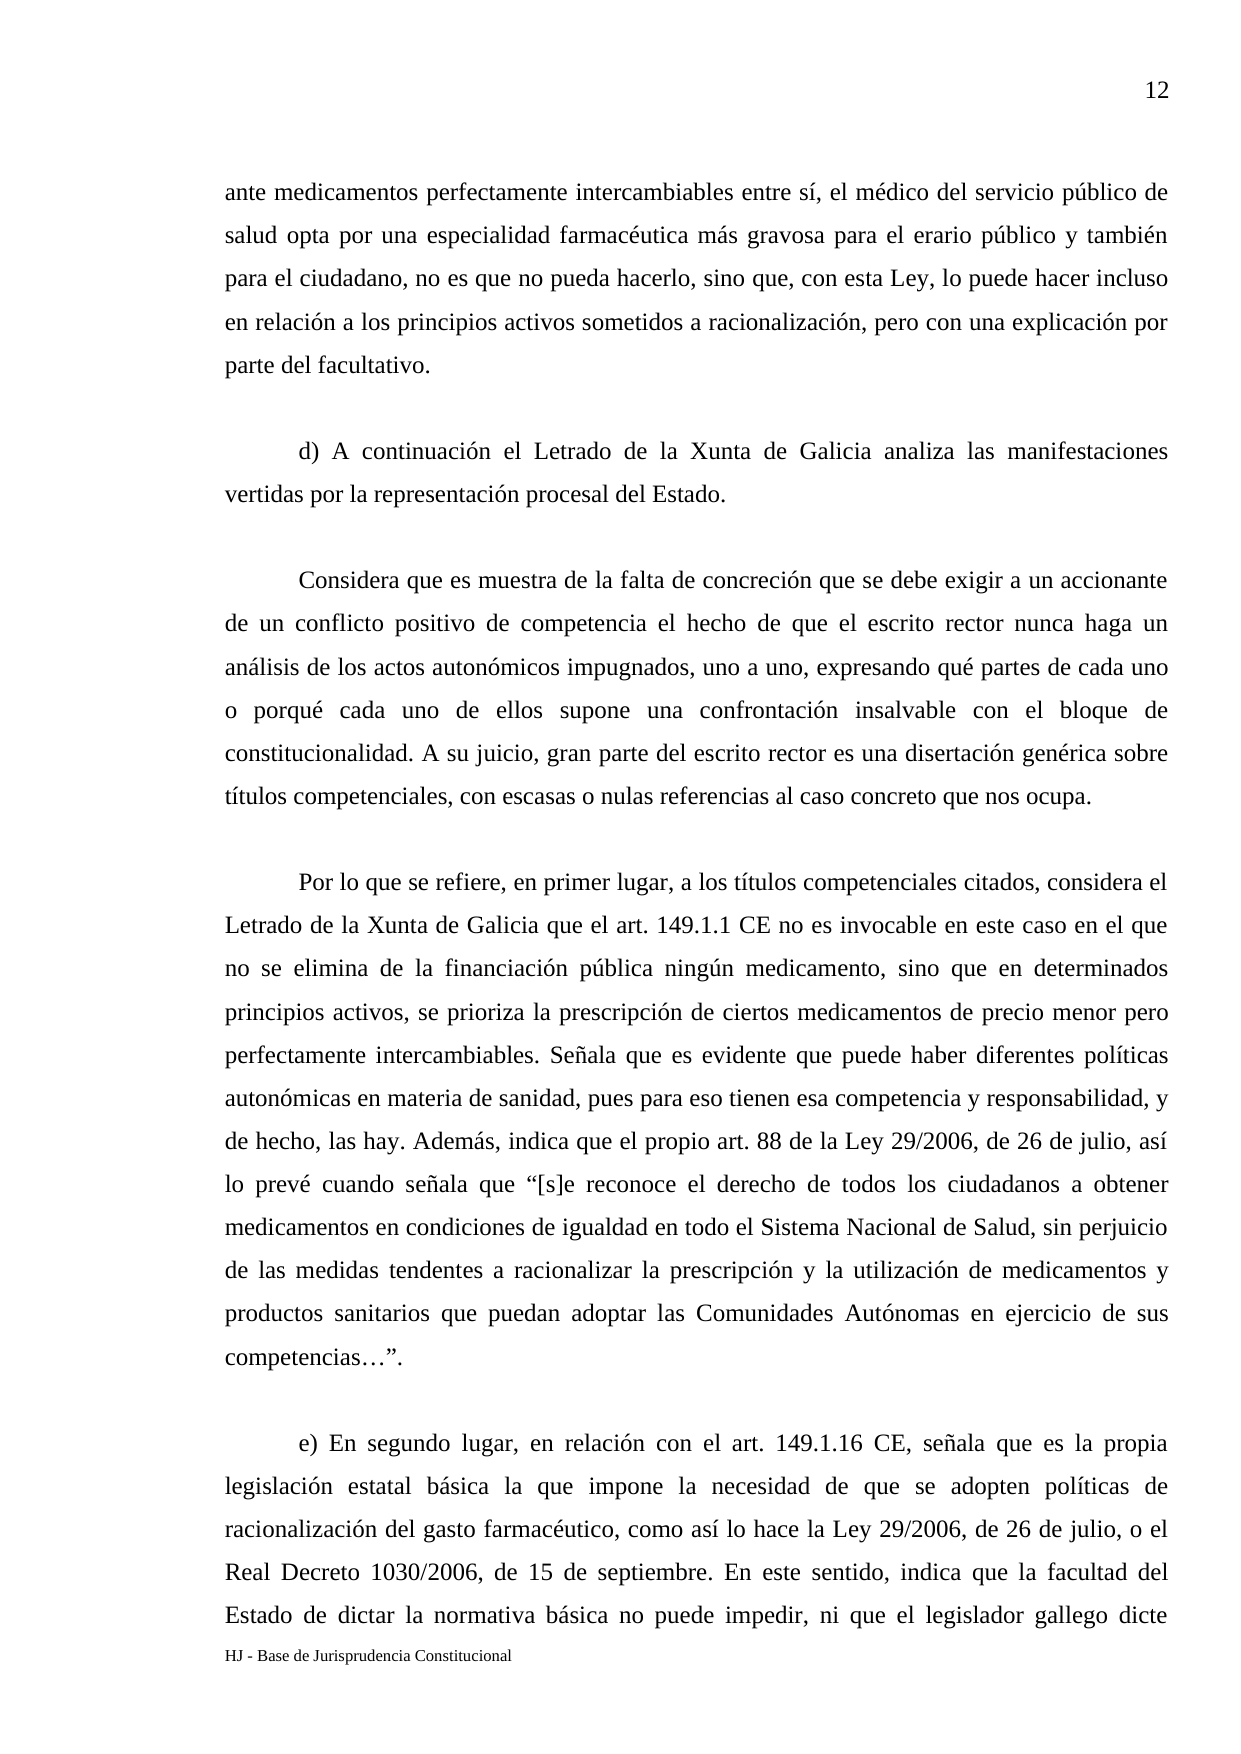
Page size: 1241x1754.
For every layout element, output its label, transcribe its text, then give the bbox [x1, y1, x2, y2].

text Por lo que se refiere, en primer lugar, a los títulos competenciales citados, considera el Letrado de la Xunta de Galicia que el art. 149.1.1 CE no es invocable en este caso en el que no se elimina de la financiación pública ningún medicamento, sino que en determinados principios activos, se prioriza la prescripción de ciertos medicamentos de precio menor pero perfectamente intercambiables. Señala que es evidente que puede haber diferentes políticas autonómicas en materia de sanidad, pues para eso tienen esa competencia y responsabilidad, y de hecho, las hay. Además, indica que el propio art. 88 de la Ley 29/2006, de 26 de julio, así lo prevé cuando señala que “[s]e reconoce el derecho de todos los ciudadanos a obtener medicamentos en condiciones de igualdad en todo el Sistema Nacional de Salud, sin perjuicio de las medidas tendentes a racionalizar la prescripción y la utilización de medicamentos y productos sanitarios que puedan adoptar las Comunidades Autónomas en ejercicio de sus competencias…”. [224, 867, 1169, 1370]
text Considera que es muestra de la falta de concreción que se debe exigir a un accionante de un conflicto positivo de competencia el hecho de que el escrito rector nunca haga un análisis de los actos autonómicos impugnados, uno a uno, expresando qué partes de cada uno o porqué cada uno de ellos supone una confrontación insalvable con el bloque de constitucionalidad. A su juicio, gran parte del escrito rector es una disertación genérica sobre títulos competenciales, con escasas o nulas referencias al caso concreto que nos ocupa. [224, 565, 1169, 810]
text d) A continuación el Letrado de la Xunta de Galicia analiza las manifestaciones vertidas por la representación procesal del Estado. [224, 436, 1169, 508]
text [224, 1428, 1169, 1629]
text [224, 177, 1169, 378]
